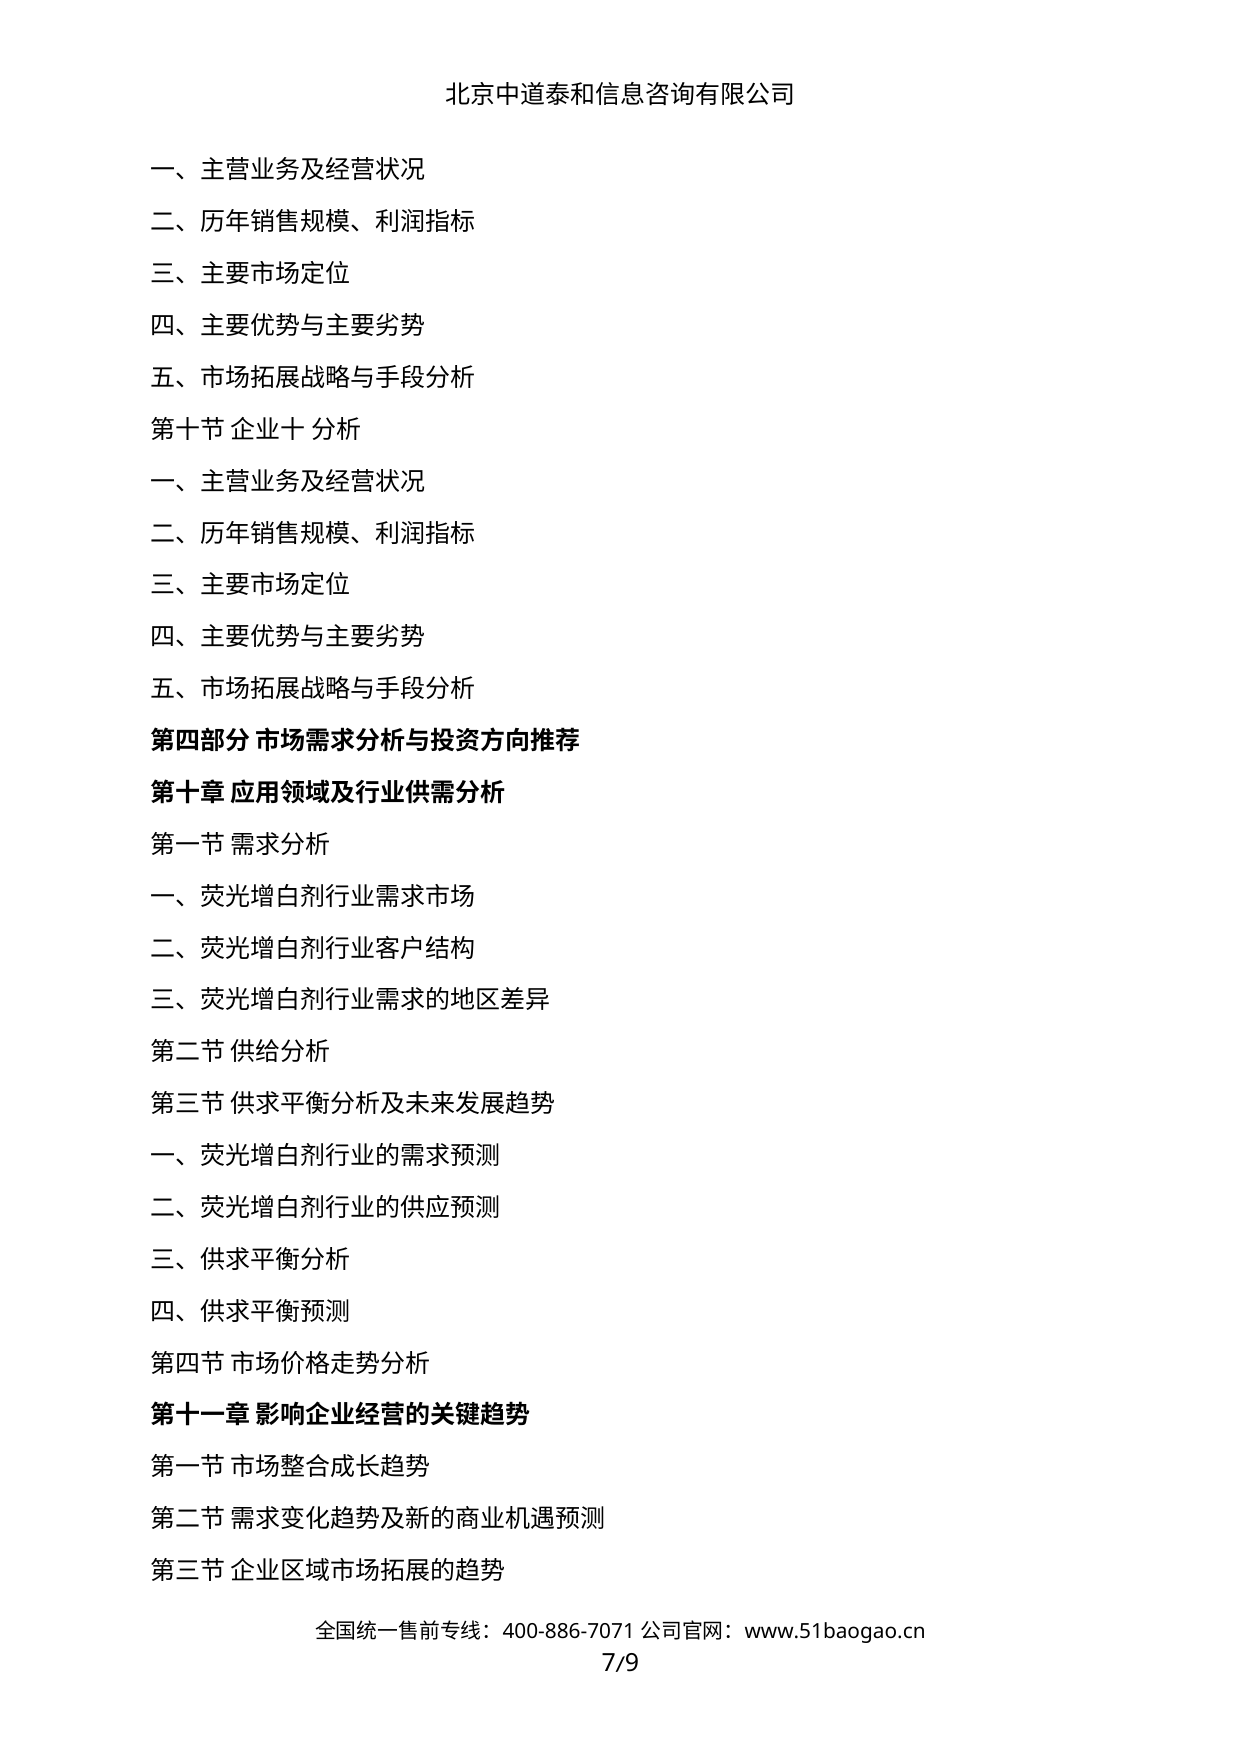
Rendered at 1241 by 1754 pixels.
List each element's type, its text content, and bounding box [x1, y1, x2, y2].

text 三、主要市场定位 [150, 254, 1090, 290]
text 一、荧光增白剂行业需求市场 [150, 876, 1090, 912]
text 第一节 需求分析 [150, 824, 1090, 861]
text 四、供求平衡预测 [150, 1291, 1090, 1327]
text 四、主要优势与主要劣势 [150, 617, 1090, 653]
text 五、市场拓展战略与手段分析 [150, 357, 1090, 394]
text 二、荧光增白剂行业的供应预测 [150, 1187, 1090, 1224]
text 三、供求平衡分析 [150, 1239, 1090, 1276]
text 五、市场拓展战略与手段分析 [150, 669, 1090, 705]
text 第一节 市场整合成长趋势 [150, 1447, 1090, 1483]
text 三、荧光增白剂行业需求的地区差异 [150, 980, 1090, 1016]
text 第二节 供给分析 [150, 1032, 1090, 1068]
text 第三节 供求平衡分析及未来发展趋势 [150, 1084, 1090, 1120]
text 第四节 市场价格走势分析 [150, 1343, 1090, 1379]
text 一、荧光增白剂行业的需求预测 [150, 1136, 1090, 1172]
text 第十一章 影响企业经营的关键趋势 [150, 1395, 1090, 1431]
text 第二节 需求变化趋势及新的商业机遇预测 [150, 1499, 1090, 1535]
text 一、主营业务及经营状况 [150, 461, 1090, 497]
text 四、主要优势与主要劣势 [150, 306, 1090, 342]
text 第十章 应用领域及行业供需分析 [150, 772, 1090, 809]
text 第三节 企业区域市场拓展的趋势 [150, 1551, 1090, 1587]
text 二、历年销售规模、利润指标 [150, 202, 1090, 238]
text 三、主要市场定位 [150, 565, 1090, 601]
text 一、主营业务及经营状况 [150, 150, 1090, 186]
text 二、荧光增白剂行业客户结构 [150, 928, 1090, 964]
text 二、历年销售规模、利润指标 [150, 513, 1090, 549]
text 第十节 企业十 分析 [150, 409, 1090, 446]
text 第四部分 市场需求分析与投资方向推荐 [150, 721, 1090, 757]
